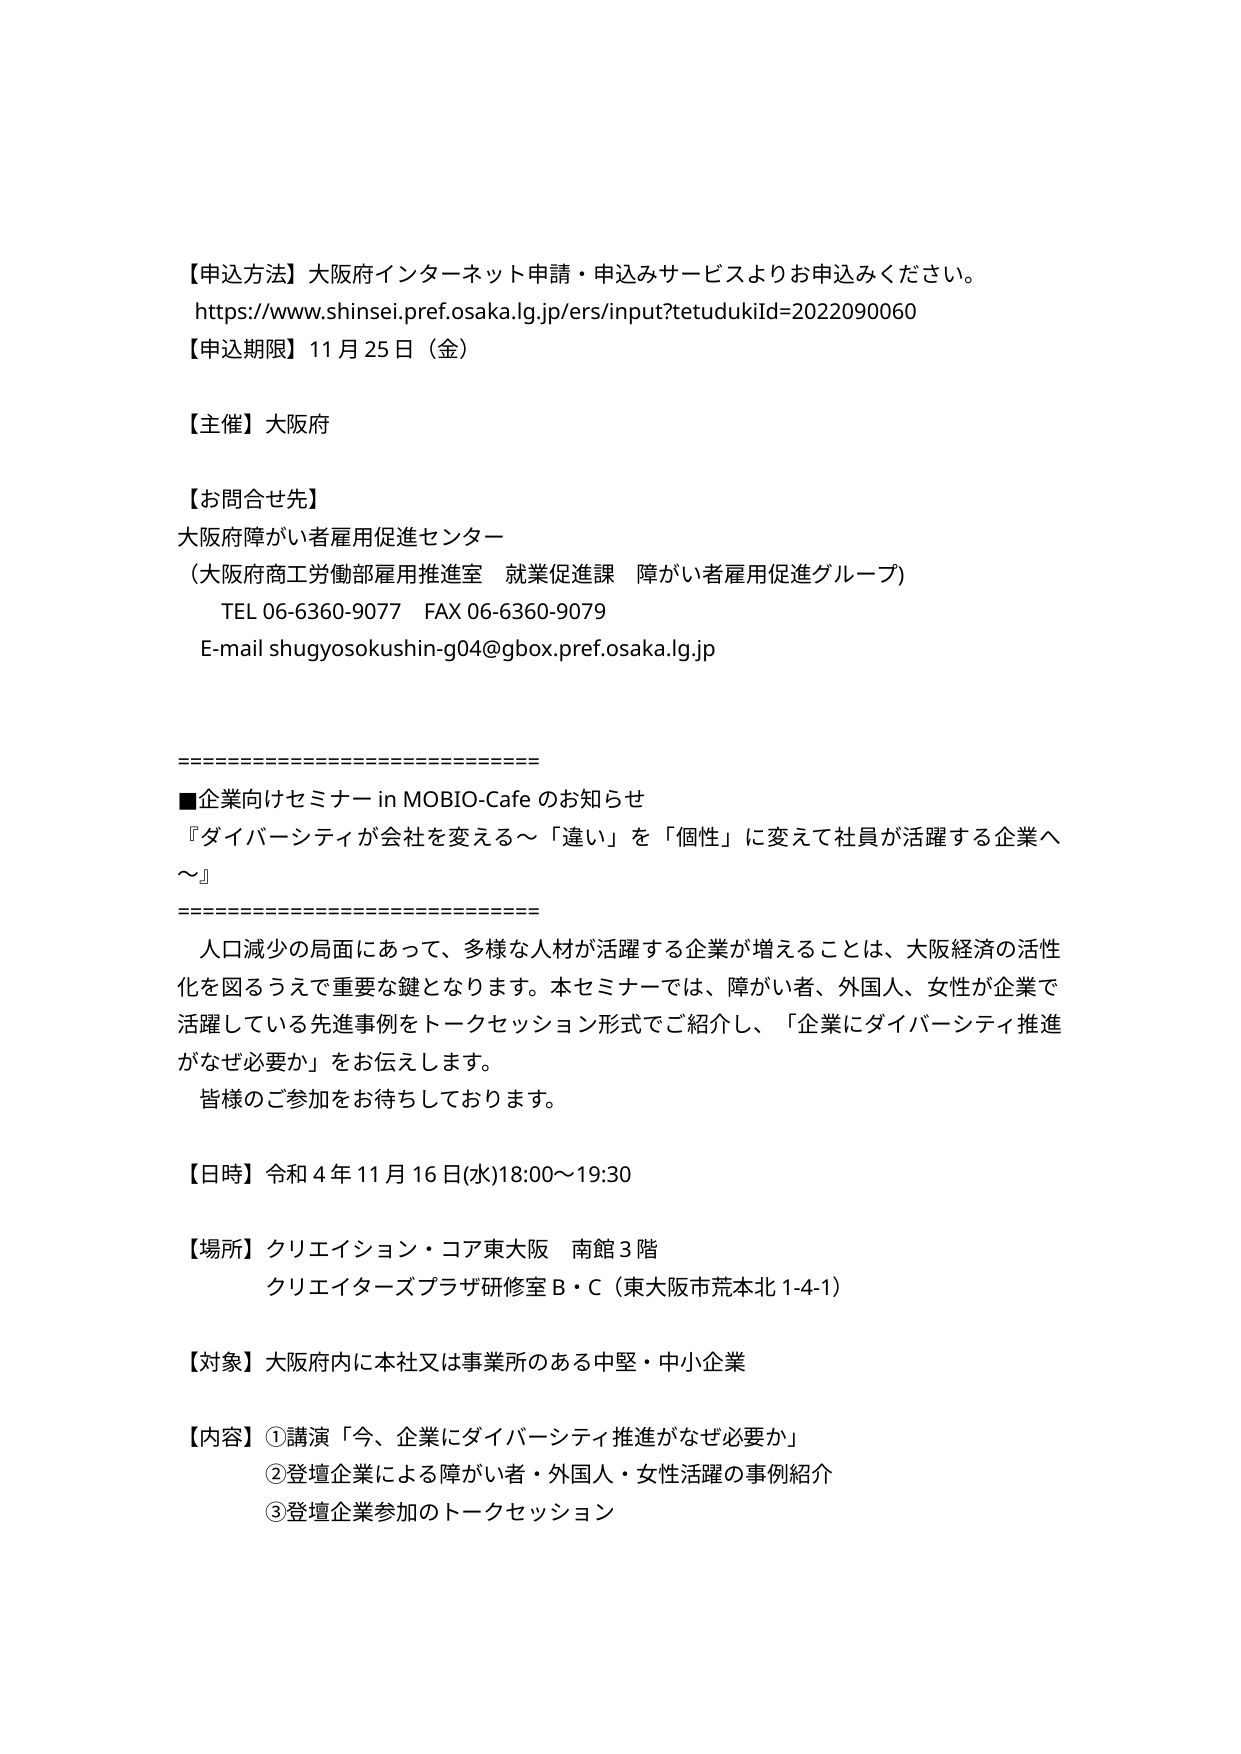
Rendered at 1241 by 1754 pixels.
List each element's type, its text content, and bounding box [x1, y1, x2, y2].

text 【場所】クリエイション・コア東大阪 南館3階 [177, 1229, 1063, 1267]
text E-mail shugyosokushin-g04@gbox.pref.osaka.lg.jp [177, 629, 1063, 667]
text ③登壇企業参加のトークセッション [177, 1492, 1063, 1529]
text 人口減少の局面にあって、多様な人材が活躍する企業が増えることは、大阪経済の活性化を図るうえで重要な鍵となります。本セミナーでは、障がい者、外国人、女性が企業で活躍している先進事例をトークセッション形式でご紹介し、「企業にダイバーシティ推進がなぜ必要か」をお伝えします。 [177, 929, 1063, 1079]
text 【日時】令和4年11月16日(水)18:00～19:30 [177, 1154, 1063, 1192]
text 【対象】大阪府内に本社又は事業所のある中堅・中小企業 [177, 1342, 1063, 1379]
text 【内容】①講演「今、企業にダイバーシティ推進がなぜ必要か」 [177, 1417, 1063, 1454]
text ■企業向けセミナー in MOBIO-Cafe のお知らせ [177, 779, 1063, 817]
text 【お問合せ先】 [177, 479, 1063, 517]
text ============================= [177, 892, 1063, 929]
text ============================= [177, 742, 1063, 779]
text 【申込方法】大阪府インターネット申請・申込みサービスよりお申込みください。 [177, 254, 1063, 292]
text クリエイターズプラザ研修室B・C（東大阪市荒本北1-4-1） [177, 1267, 1063, 1304]
text 【主催】大阪府 [177, 404, 1063, 442]
text 皆様のご参加をお待ちしております。 [177, 1079, 1063, 1117]
text 大阪府障がい者雇用促進センター [177, 517, 1063, 554]
text https://www.shinsei.pref.osaka.lg.jp/ers/input?tetudukiId=2022090060 [177, 292, 1063, 329]
text ②登壇企業による障がい者・外国人・女性活躍の事例紹介 [177, 1454, 1063, 1492]
text 【申込期限】11月25日（金） [177, 329, 1063, 367]
text TEL 06-6360-9077 FAX 06-6360-9079 [177, 592, 1063, 629]
text （大阪府商工労働部雇用推進室 就業促進課 障がい者雇用促進グループ) [177, 554, 1063, 592]
text 『ダイバーシティが会社を変える～「違い」を「個性」に変えて社員が活躍する企業へ～』 [177, 817, 1063, 892]
